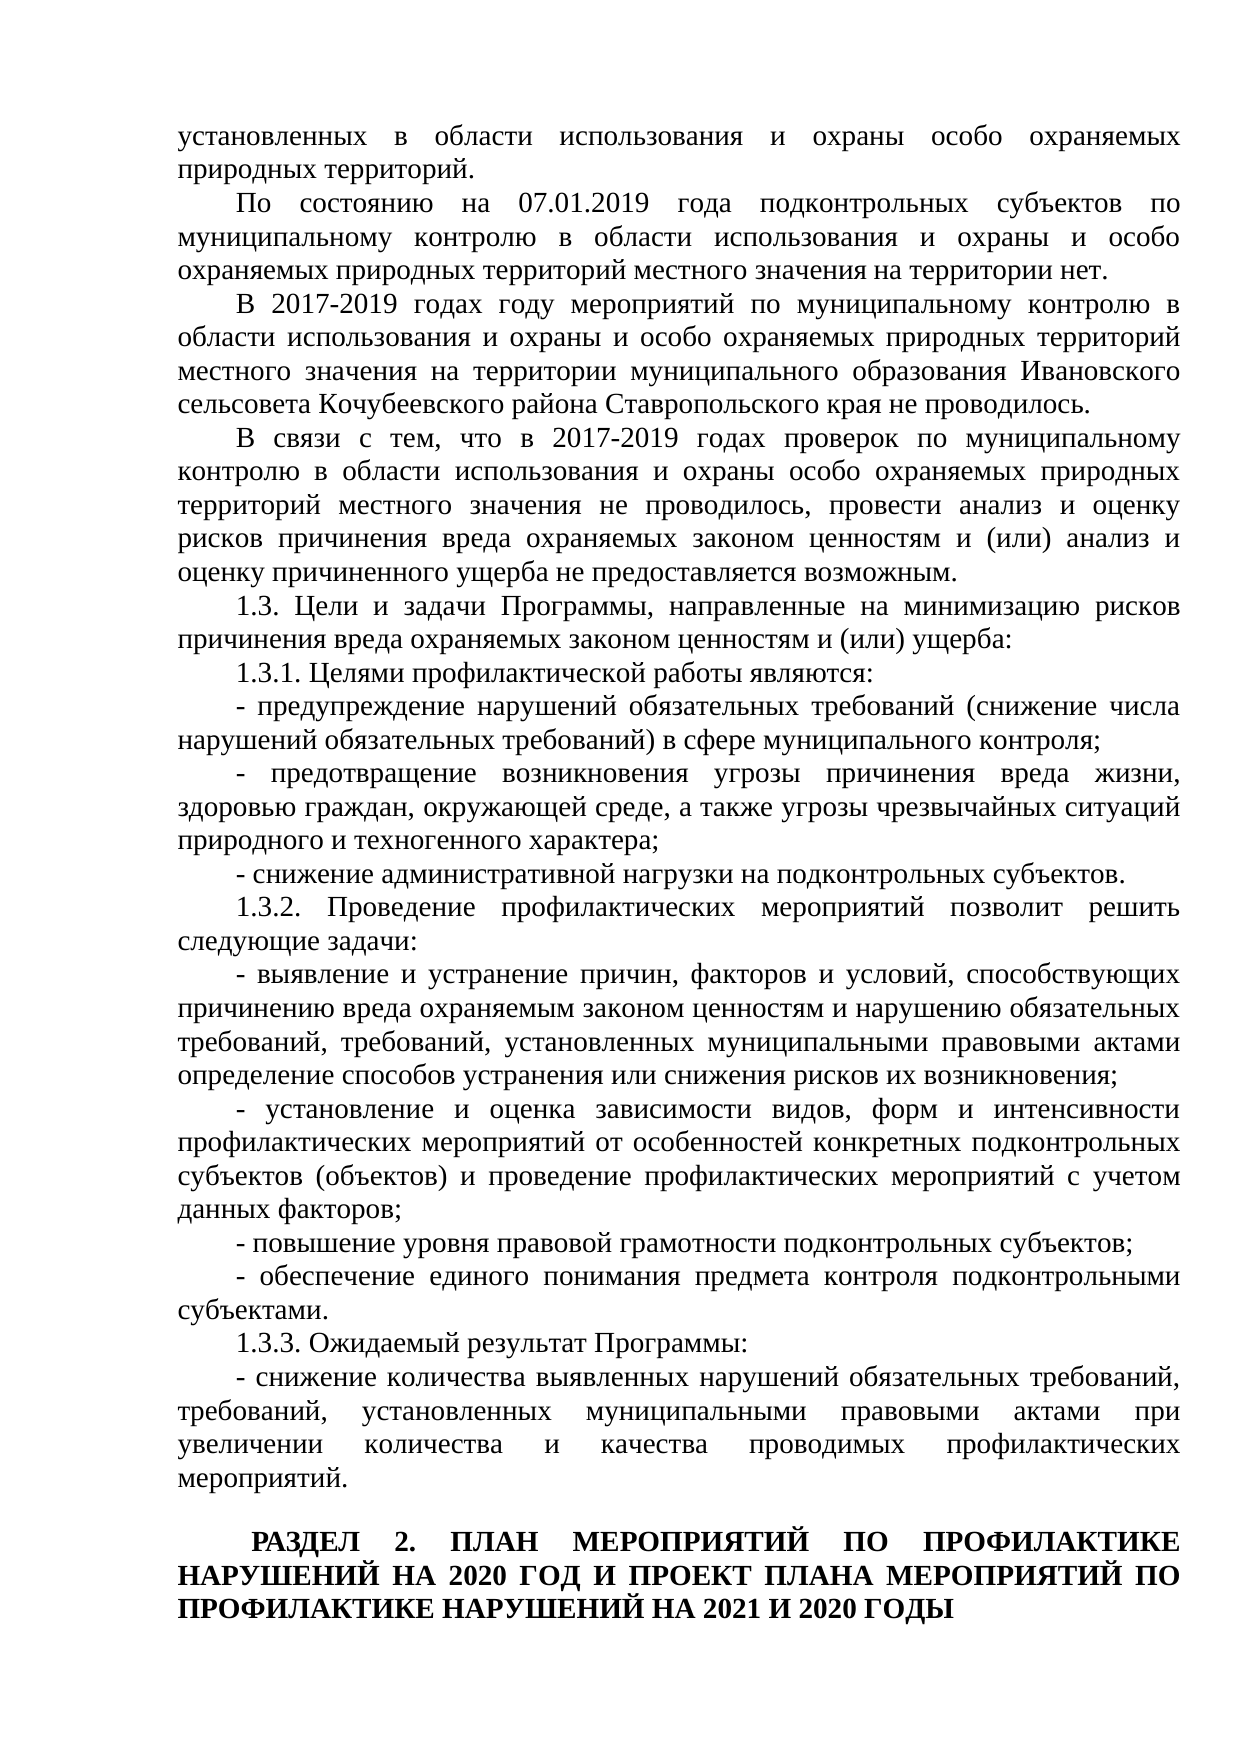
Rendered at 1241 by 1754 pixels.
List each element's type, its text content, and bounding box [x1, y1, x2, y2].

text - предотвращение возникновения угрозы причинения вреда жизни, здоровью граждан, окружающей среде, а также угрозы чрезвычайных ситуаций природного и техногенного характера; [177, 755, 1181, 856]
text 1.3.2. Проведение профилактических мероприятий позволит решить следующие задачи: [177, 889, 1181, 957]
text - повышение уровня правовой грамотности подконтрольных субъектов; [177, 1225, 1181, 1258]
text - предупреждение нарушений обязательных требований (снижение числа нарушений обязательных требований) в сфере муниципального контроля; [177, 688, 1181, 755]
text - обеспечение единого понимания предмета контроля подконтрольными субъектами. [177, 1258, 1181, 1326]
text 1.3. Цели и задачи Программы, направленные на минимизацию рисков причинения вреда охраняемых законом ценностям и (или) ущерба: [177, 588, 1181, 655]
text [177, 118, 1181, 185]
text РАЗДЕЛ 2. ПЛАН МЕРОПРИЯТИЙ ПО ПРОФИЛАКТИКЕ НАРУШЕНИЙ НА 2020 ГОД И ПРОЕКТ ПЛАНА МЕРОПРИЯТИЙ ПО ПРОФИЛАКТИКЕ НАРУШЕНИЙ НА 2021 И 2020 ГОДЫ [177, 1524, 1181, 1625]
text - снижение административной нагрузки на подконтрольных субъектов. [177, 856, 1181, 889]
text 1.3.3. Ожидаемый результат Программы: [177, 1326, 1181, 1359]
text 1.3.1. Целями профилактической работы являются: [177, 655, 1181, 688]
text В 2017-2019 годах году мероприятий по муниципальному контролю в области использования и охраны и особо охраняемых природных территорий местного значения на территории муниципального образования Ивановского сельсовета Кочубеевского района Ставропольского края не проводилось. [177, 286, 1181, 420]
text - выявление и устранение причин, факторов и условий, способствующих причинению вреда охраняемым законом ценностям и нарушению обязательных требований, требований, установленных муниципальными правовыми актами определение способов устранения или снижения рисков их возникновения; [177, 957, 1181, 1091]
text - установление и оценка зависимости видов, форм и интенсивности профилактических мероприятий от особенностей конкретных подконтрольных субъектов (объектов) и проведение профилактических мероприятий с учетом данных факторов; [177, 1091, 1181, 1225]
text - снижение количества выявленных нарушений обязательных требований, требований, установленных муниципальными правовыми актами при увеличении количества и качества проводимых профилактических мероприятий. [177, 1359, 1181, 1493]
text По состоянию на 07.01.2019 года подконтрольных субъектов по муниципальному контролю в области использования и охраны и особо охраняемых природных территорий местного значения на территории нет. [177, 185, 1181, 286]
text В связи с тем, что в 2017-2019 годах проверок по муниципальному контролю в области использования и охраны особо охраняемых природных территорий местного значения не проводилось, провести анализ и оценку рисков причинения вреда охраняемых законом ценностям и (или) анализ и оценку причиненного ущерба не предоставляется возможным. [177, 420, 1181, 588]
